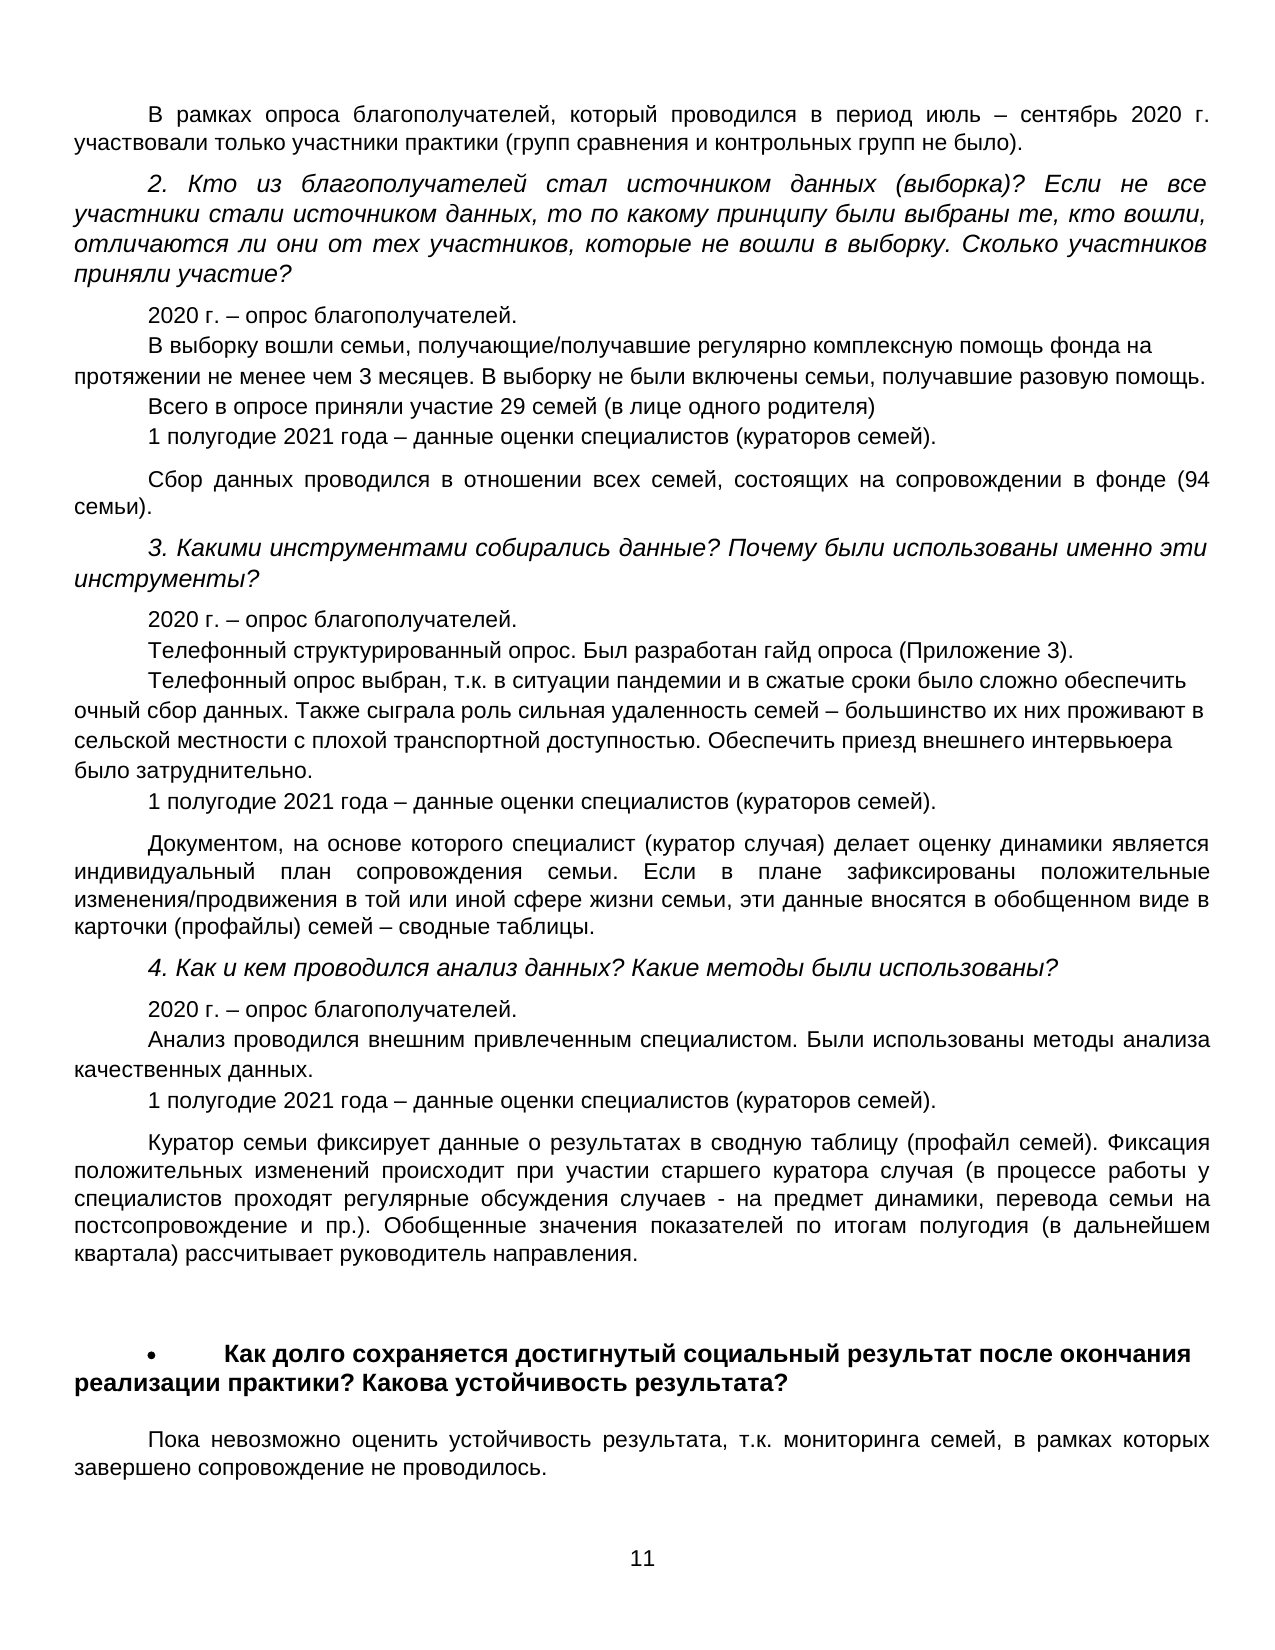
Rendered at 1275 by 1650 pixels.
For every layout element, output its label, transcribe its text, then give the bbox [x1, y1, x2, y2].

list 2020 г. – опрос благополучателей. [74, 606, 1211, 633]
text 4. Как и кем проводился анализ данных? Какие методы были использованы? [74, 953, 1211, 982]
list Анализ проводился внешним привлеченным специалистом. Были использованы методы анализа качественных данных. [74, 1026, 1211, 1083]
text Куратор семьи фиксирует данные о результатах в сводную таблицу (профайл семей). Фиксация положительных изменений происходит при участии старшего куратора случая (в процессе работы у специалистов проходят регулярные обсуждения случаев - на предмет динамики, перевода семьи на постсопровождение и пр.). Обобщенные значения показателей по итогам полугодия (в дальнейшем квартала) рассчитывает руководитель направления. [74, 1129, 1211, 1266]
text Документом, на основе которого специалист (куратор случая) делает оценку динамики является индивидуальный план сопровождения семьи. Если в плане зафиксированы положительные изменения/продвижения в той или иной сфере жизни семьи, эти данные вносятся в обобщенном виде в карточки (профайлы) семей – сводные таблицы. [74, 830, 1211, 939]
text Пока невозможно оценить устойчивость результата, т.к. мониторинга семей, в рамках которых завершено сопровождение не проводилось. [74, 1426, 1211, 1480]
text Сбор данных проводился в отношении всех семей, состоящих на сопровождении в фонде (94 семьи). [74, 466, 1211, 520]
list 1 полугодие 2021 года – данные оценки специалистов (кураторов семей). [74, 788, 1211, 814]
list 2020 г. – опрос благополучателей. [74, 302, 1211, 328]
list 1 полугодие 2021 года – данные оценки специалистов (кураторов семей). [74, 1087, 1211, 1113]
list Всего в опросе приняли участие 29 семей (в лице одного родителя) [74, 393, 1211, 419]
list 1 полугодие 2021 года – данные оценки специалистов (кураторов семей). [74, 423, 1211, 449]
text 3. Какими инструментами собирались данные? Почему были использованы именно эти инструменты? [74, 533, 1211, 592]
list Телефонный структурированный опрос. Был разработан гайд опроса (Приложение 3). [74, 637, 1211, 663]
list Как долго сохраняется достигнутый социальный результат после окончания реализации практики? Какова устойчивость результата? [74, 1339, 1211, 1397]
text В рамках опроса благополучателей, который проводился в период июль – сентябрь 2020 г. участвовали только участники практики (групп сравнения и контрольных групп не было). [74, 101, 1211, 155]
list 2020 г. – опрос благополучателей. [74, 996, 1211, 1022]
list В выборку вошли семьи, получающие/получавшие регулярно комплексную помощь фонда на протяжении не менее чем 3 месяцев. В выборку не были включены семьи, получавшие разовую помощь. [74, 332, 1211, 389]
list Телефонный опрос выбран, т.к. в ситуации пандемии и в сжатые сроки было сложно обеспечить очный сбор данных. Также сыграла роль сильная удаленность семей – большинство их них проживают в сельской местности с плохой транспортной доступностью. Обеспечить приезд внешнего интервьюера было затруднительно. [74, 667, 1211, 784]
text 2. Кто из благополучателей стал источником данных (выборка)? Если не все участники стали источником данных, то по какому принципу были выбраны те, кто вошли, отличаются ли они от тех участников, которые не вошли в выборку. Сколько участников приняли участие? [74, 169, 1211, 288]
